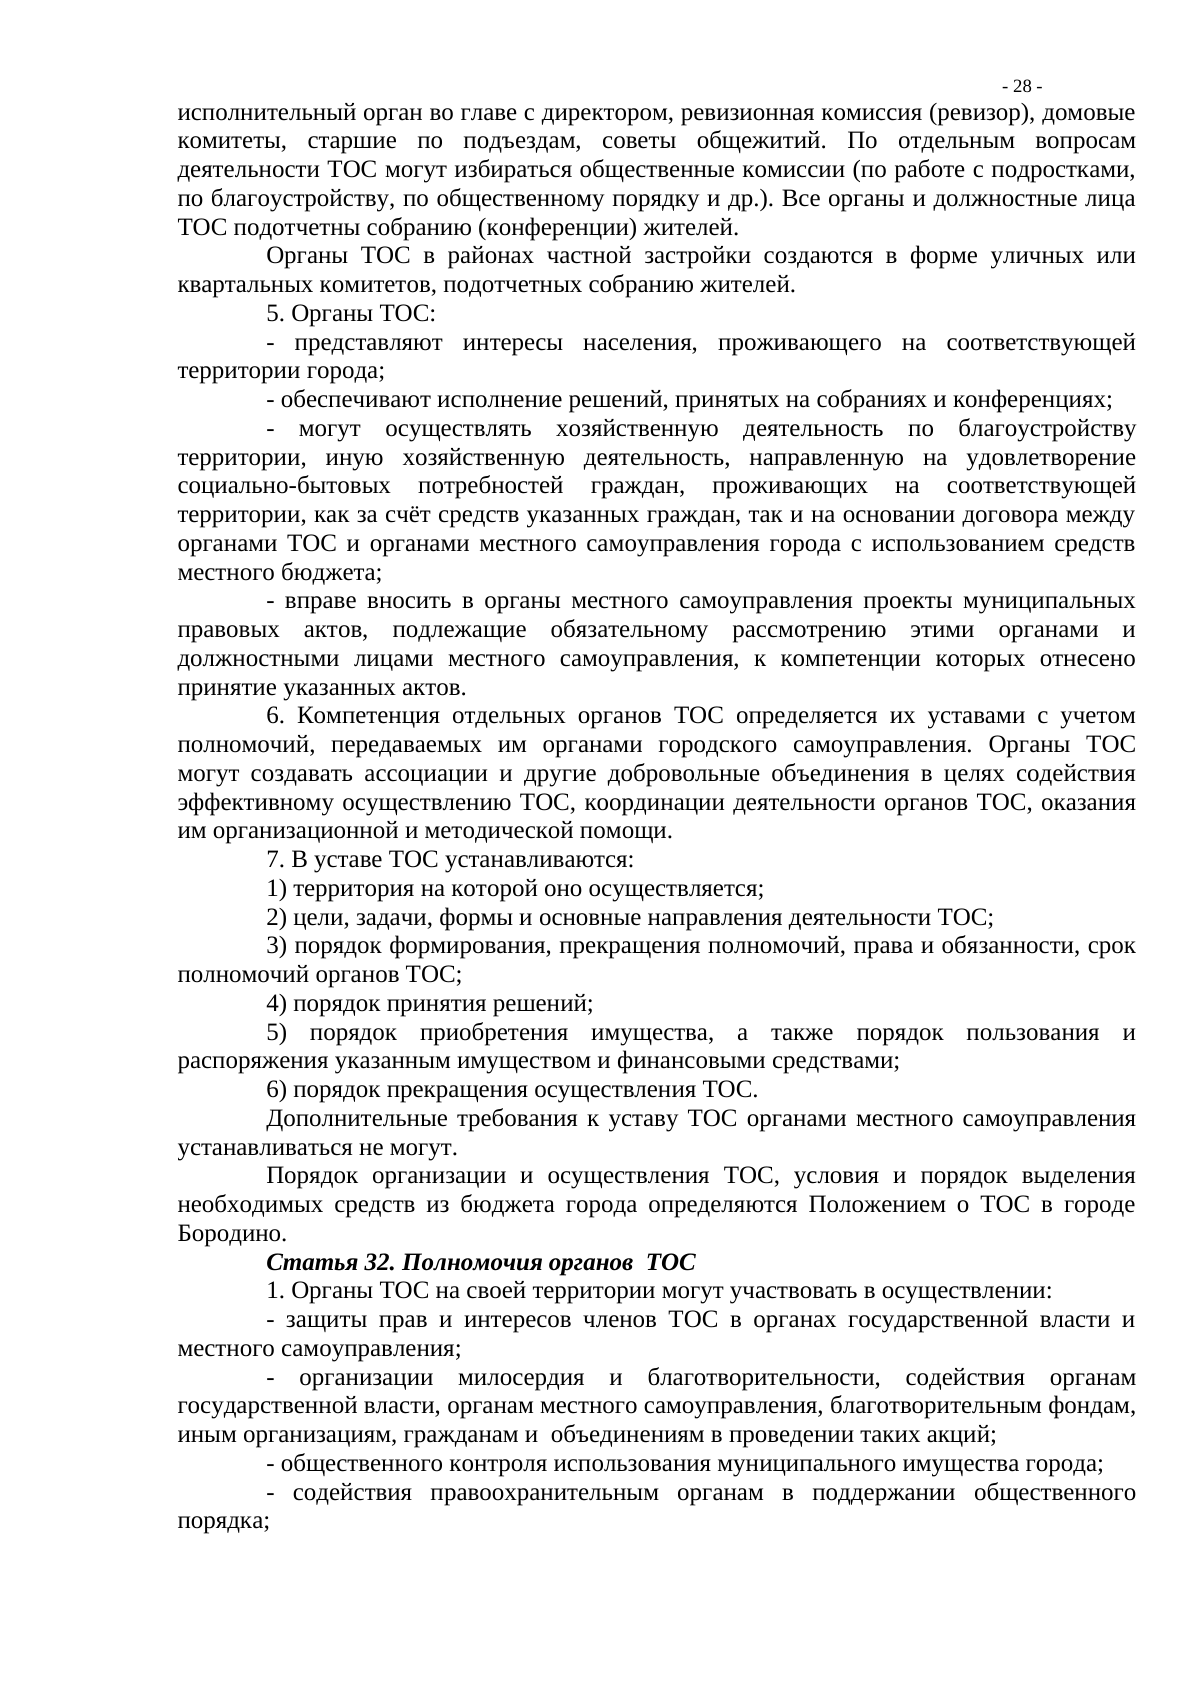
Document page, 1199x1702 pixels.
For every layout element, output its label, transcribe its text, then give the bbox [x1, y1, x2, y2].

text Органы ТОС в районах частной застройки создаются в форме уличных или квартальных комитетов, подотчетных собранию жителей. [177, 240, 1137, 298]
text - организации милосердия и благотворительности, содействия органам государственной власти, органам местного самоуправления, благотворительным фондам, иным организациям, гражданам и объединениям в проведении таких акций; [177, 1362, 1137, 1448]
text 3) порядок формирования, прекращения полномочий, права и обязанности, срок полномочий органов ТОС; [177, 930, 1137, 988]
text 6) порядок прекращения осуществления ТОС. [177, 1074, 1137, 1103]
text 1) территория на которой оно осуществляется; [177, 873, 1137, 902]
text 6. Компетенция отдельных органов ТОС определяется их уставами с учетом полномочий, передаваемых им органами городского самоуправления. Органы ТОС могут создавать ассоциации и другие добровольные объединения в целях содействия эффективному осуществлению ТОС, координации деятельности органов ТОС, оказания им организационной и методической помощи. [177, 700, 1137, 844]
text 4) порядок принятия решений; [177, 988, 1137, 1017]
text - общественного контроля использования муниципального имущества города; [177, 1448, 1137, 1477]
text 1. Органы ТОС на своей территории могут участвовать в осуществлении: [177, 1275, 1137, 1304]
text - защиты прав и интересов членов ТОС в органах государственной власти и местного самоуправления; [177, 1304, 1137, 1362]
text - представляют интересы населения, проживающего на соответствующей территории города; [177, 327, 1137, 384]
text Статья 32. Полномочия органов ТОС [177, 1247, 1137, 1275]
text 5) порядок приобретения имущества, а также порядок пользования и распоряжения указанным имуществом и финансовыми средствами; [177, 1017, 1137, 1074]
text - вправе вносить в органы местного самоуправления проекты муниципальных правовых актов, подлежащие обязательному рассмотрению этими органами и должностными лицами местного самоуправления, к компетенции которых отнесено принятие указанных актов. [177, 585, 1137, 700]
text 5. Органы ТОС: [177, 298, 1137, 327]
text 2) цели, задачи, формы и основные направления деятельности ТОС; [177, 902, 1137, 930]
text - обеспечивают исполнение решений, принятых на собраниях и конференциях; [177, 384, 1137, 413]
text Дополнительные требования к уставу ТОС органами местного самоуправления устанавливаться не могут. [177, 1103, 1137, 1160]
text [177, 97, 1137, 240]
text Порядок организации и осуществления ТОС, условия и порядок выделения необходимых средств из бюджета города определяются Положением о ТОС в городе Бородино. [177, 1160, 1137, 1247]
text - могут осуществлять хозяйственную деятельность по благоустройству территории, иную хозяйственную деятельность, направленную на удовлетворение социально-бытовых потребностей граждан, проживающих на соответствующей территории, как за счёт средств указанных граждан, так и на основании договора между органами ТОС и органами местного самоуправления города с использованием средств местного бюджета; [177, 413, 1137, 585]
text - содействия правоохранительным органам в поддержании общественного порядка; [177, 1477, 1137, 1534]
text 7. В уставе ТОС устанавливаются: [177, 844, 1137, 873]
